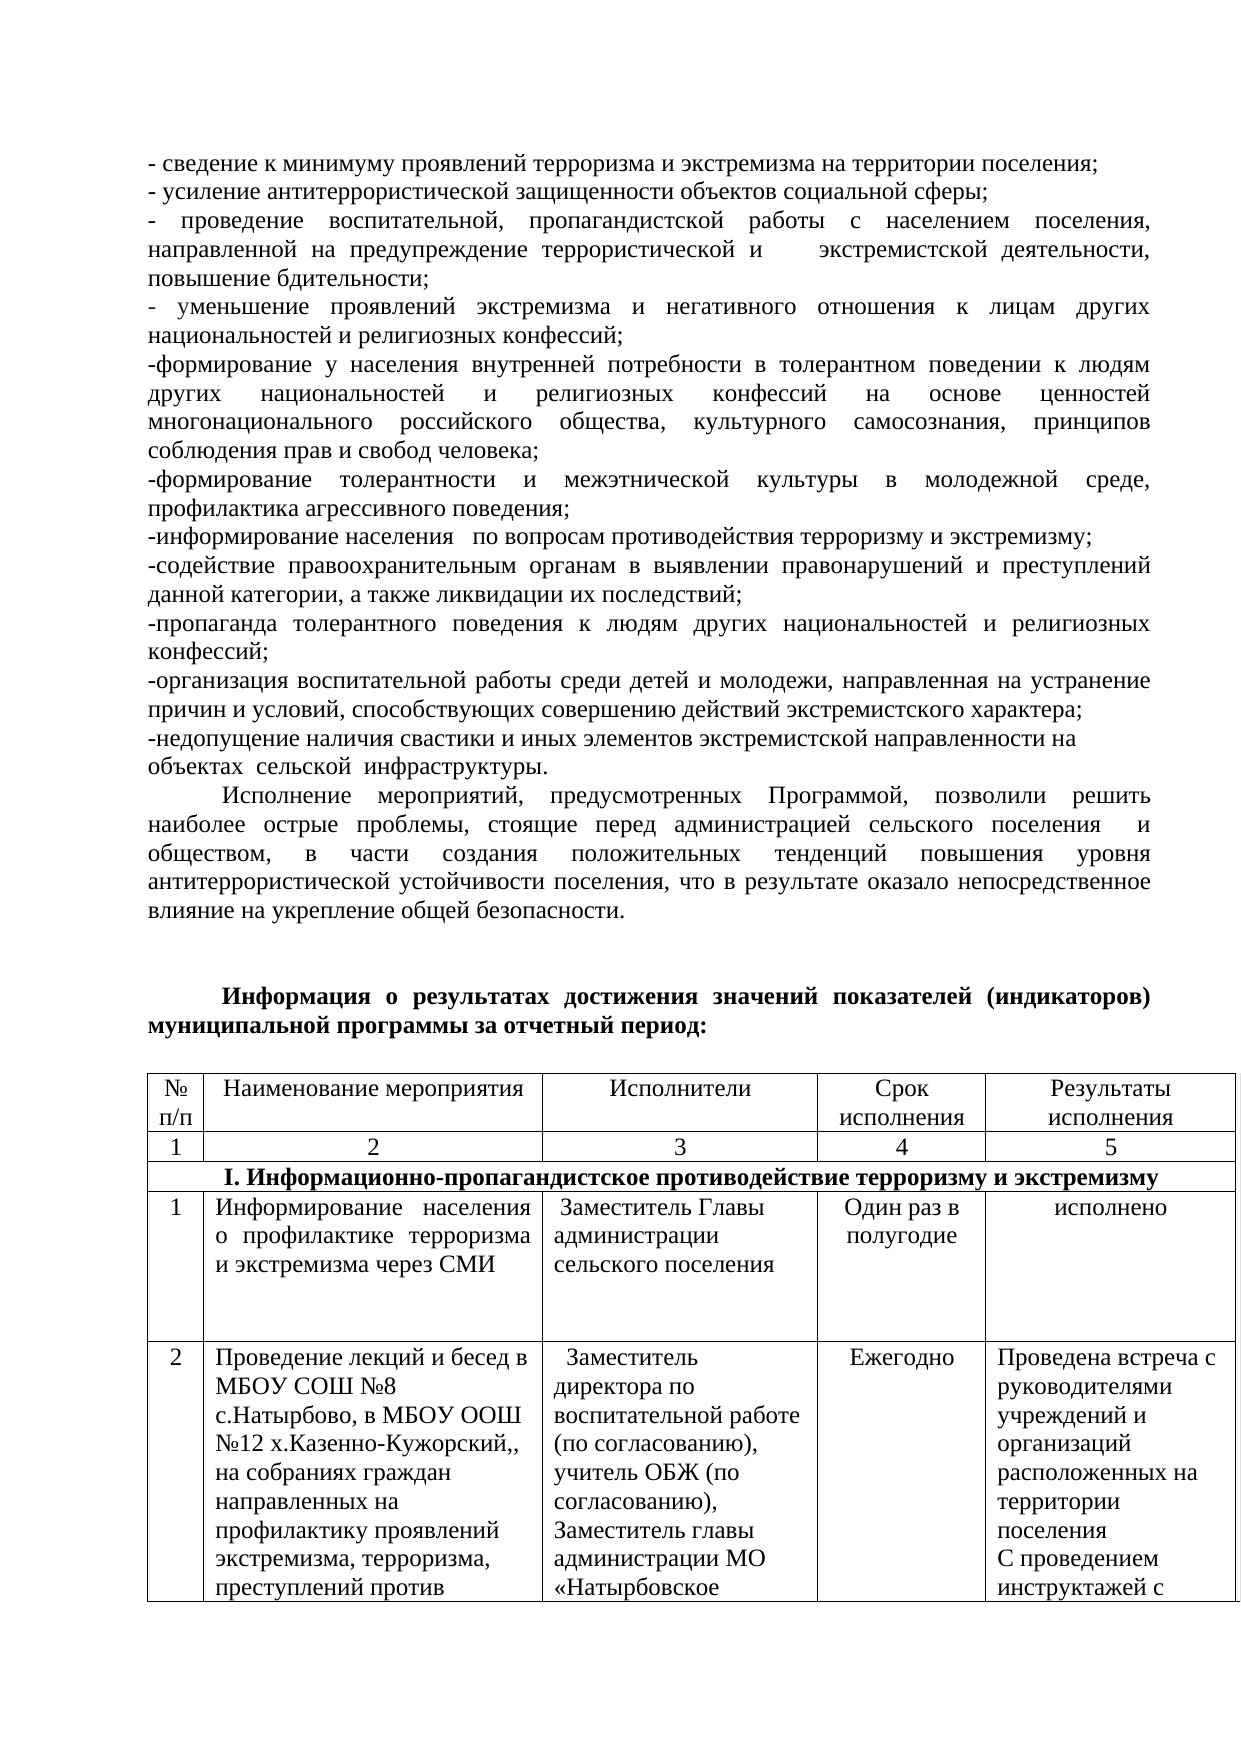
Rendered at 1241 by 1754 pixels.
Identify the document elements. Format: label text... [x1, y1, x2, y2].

table_cell I. Информационно-пропагандистское противодействие терроризму и экстремизму [148, 1162, 1235, 1191]
text -организация воспитательной работы среди детей и молодежи, направленная на устранение причин и условий, способствующих совершению действий экстремистского характера; [148, 665, 1152, 723]
text Исполнение мероприятий, предусмотренных Программой, позволили решить наиболее острые проблемы, стоящие перед администрацией сельского поселения и обществом, в части создания положительных тенденций повышения уровня антитеррористической устойчивости поселения, что в результате оказало непосредственное влияние на укрепление общей безопасности. [148, 780, 1152, 924]
text -информирование населения по вопросам противодействия терроризму и экстремизму; [148, 521, 1152, 550]
table_cell Информирование населения о профилактике терроризма и экстремизма через СМИ [204, 1192, 542, 1341]
text -формирование толерантности и межэтнической культуры в молодежной среде, профилактика агрессивного поведения; [148, 464, 1152, 521]
text -формирование у населения внутренней потребности в толерантном поведении к людям других национальностей и религиозных конфессий на основе ценностей многонационального российского общества, культурного самосознания, принципов соблюдения прав и свобод человека; [148, 349, 1152, 464]
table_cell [543, 1342, 817, 1601]
table_cell 1 [148, 1192, 203, 1341]
table_header Наименование мероприятия [204, 1074, 542, 1131]
table_cell Один раз в полугодие [818, 1192, 985, 1341]
text - уменьшение проявлений экстремизма и негативного отношения к лицам других национальностей и религиозных конфессий; [148, 291, 1152, 349]
table_header [1236, 1073, 1240, 1161]
text - усиление антитеррористической защищенности объектов социальной сферы; [148, 176, 1152, 205]
text Информация о результатах достижения значений показателей (индикаторов) муниципальной программы за отчетный период: [148, 981, 1152, 1039]
table_cell [1236, 1191, 1240, 1601]
table_cell 3 [543, 1132, 817, 1161]
text -пропаганда толерантного поведения к людям других национальностей и религиозных конфессий; [148, 608, 1152, 665]
table_header Срок исполнения [818, 1074, 985, 1131]
text - сведение к минимуму проявлений терроризма и экстремизма на территории поселения; [148, 148, 1152, 176]
table_cell [1236, 1161, 1240, 1191]
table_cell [204, 1342, 542, 1601]
table_cell 1 [148, 1132, 203, 1161]
table_cell 5 [986, 1132, 1235, 1161]
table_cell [986, 1342, 1235, 1601]
text -содействие правоохранительным органам в выявлении правонарушений и преступлений данной категории, а также ликвидации их последствий; [148, 550, 1152, 608]
table_cell Ежегодно [818, 1342, 985, 1601]
text - проведение воспитательной, пропагандистской работы с населением поселения, направленной на предупреждение террористической и экстремистской деятельности, повышение бдительности; [148, 205, 1152, 291]
table_cell 2 [204, 1132, 542, 1161]
table_header Исполнители [543, 1074, 817, 1131]
table_cell 2 [148, 1342, 203, 1601]
table_cell исполнено [986, 1192, 1235, 1341]
table_cell Заместитель Главы администрации сельского поселения [543, 1192, 817, 1341]
text -недопущение наличия свастики и иных элементов экстремистской направленности на объектах сельской инфраструктуры. [148, 723, 1152, 780]
table_header Результаты исполнения [986, 1074, 1235, 1131]
table_cell 4 [818, 1132, 985, 1161]
table_header № п/п [148, 1074, 203, 1131]
